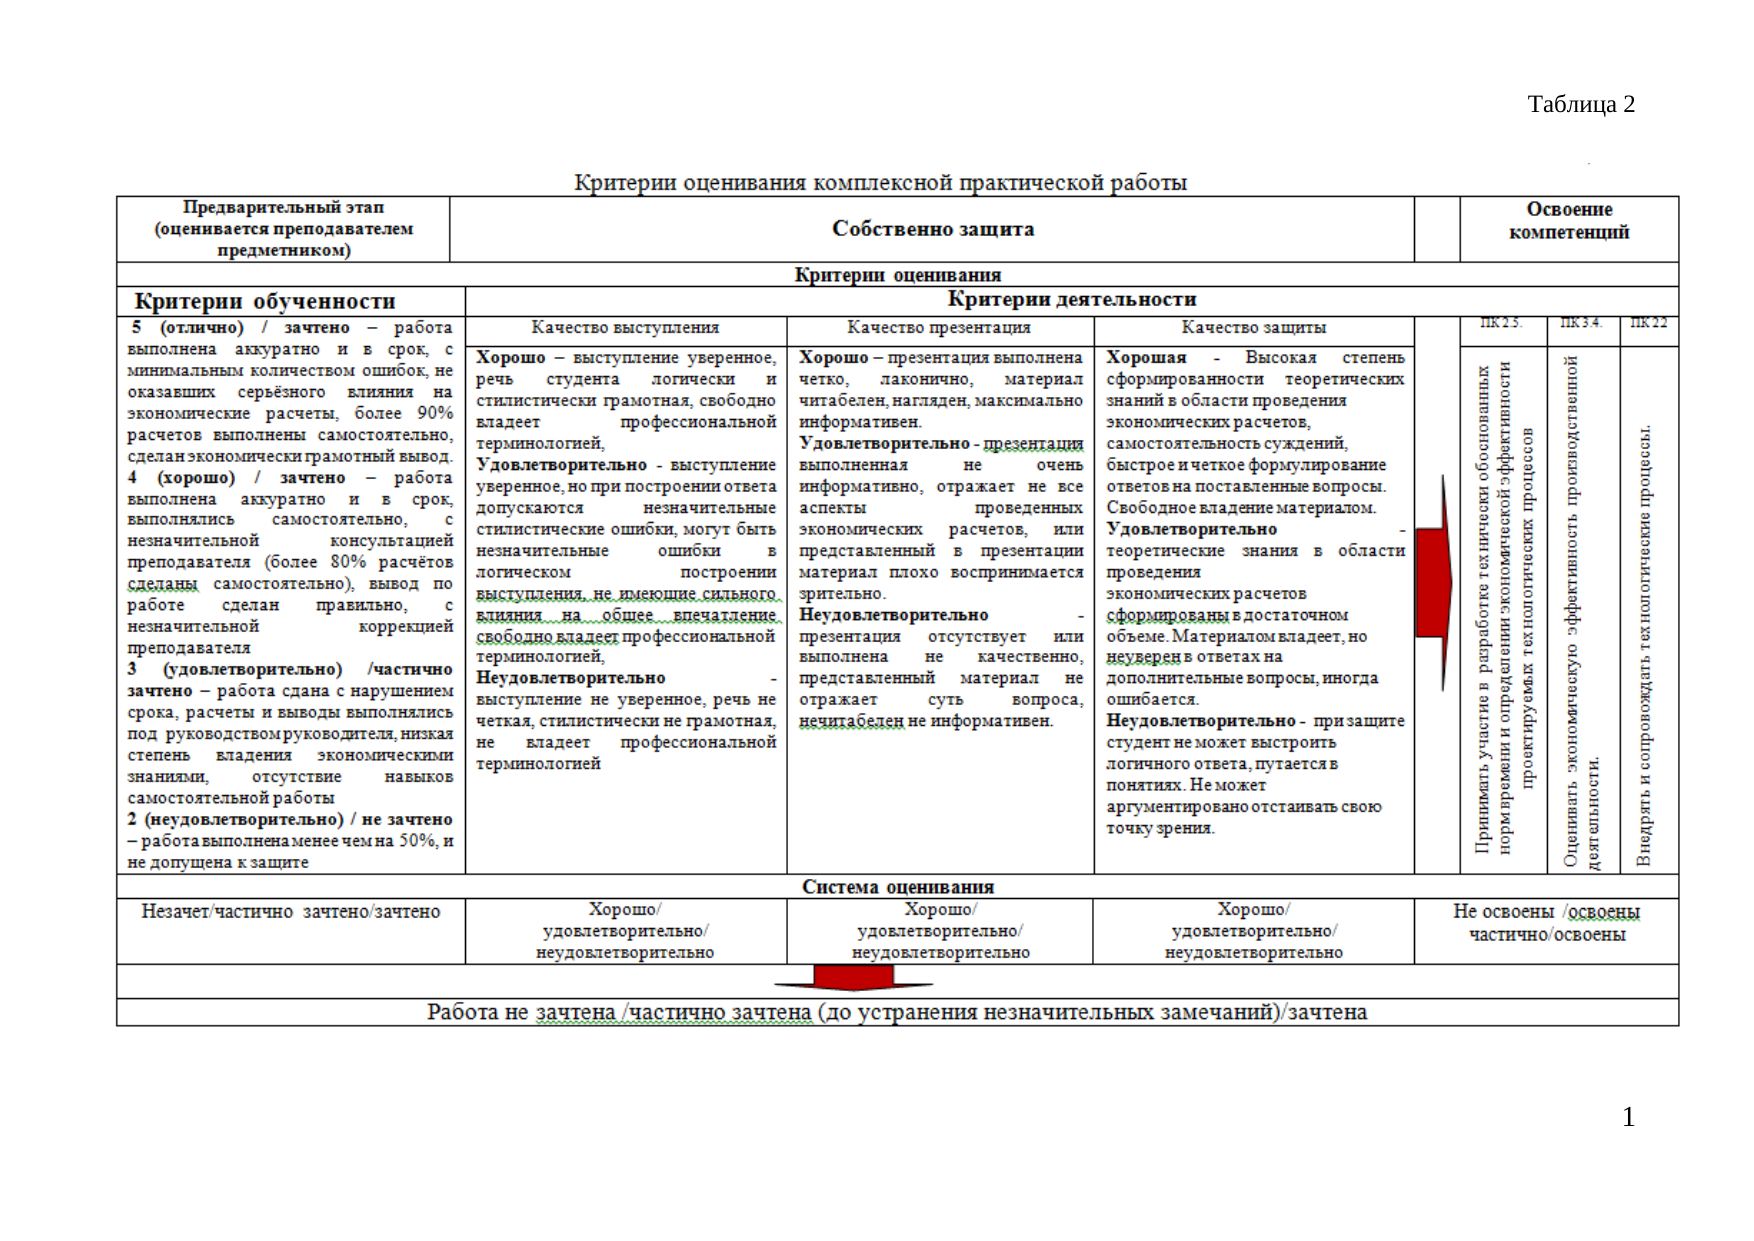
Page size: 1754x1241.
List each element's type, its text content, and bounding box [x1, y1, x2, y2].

text Таблица 2 [118, 89, 1636, 117]
picture [102, 163, 1697, 1041]
